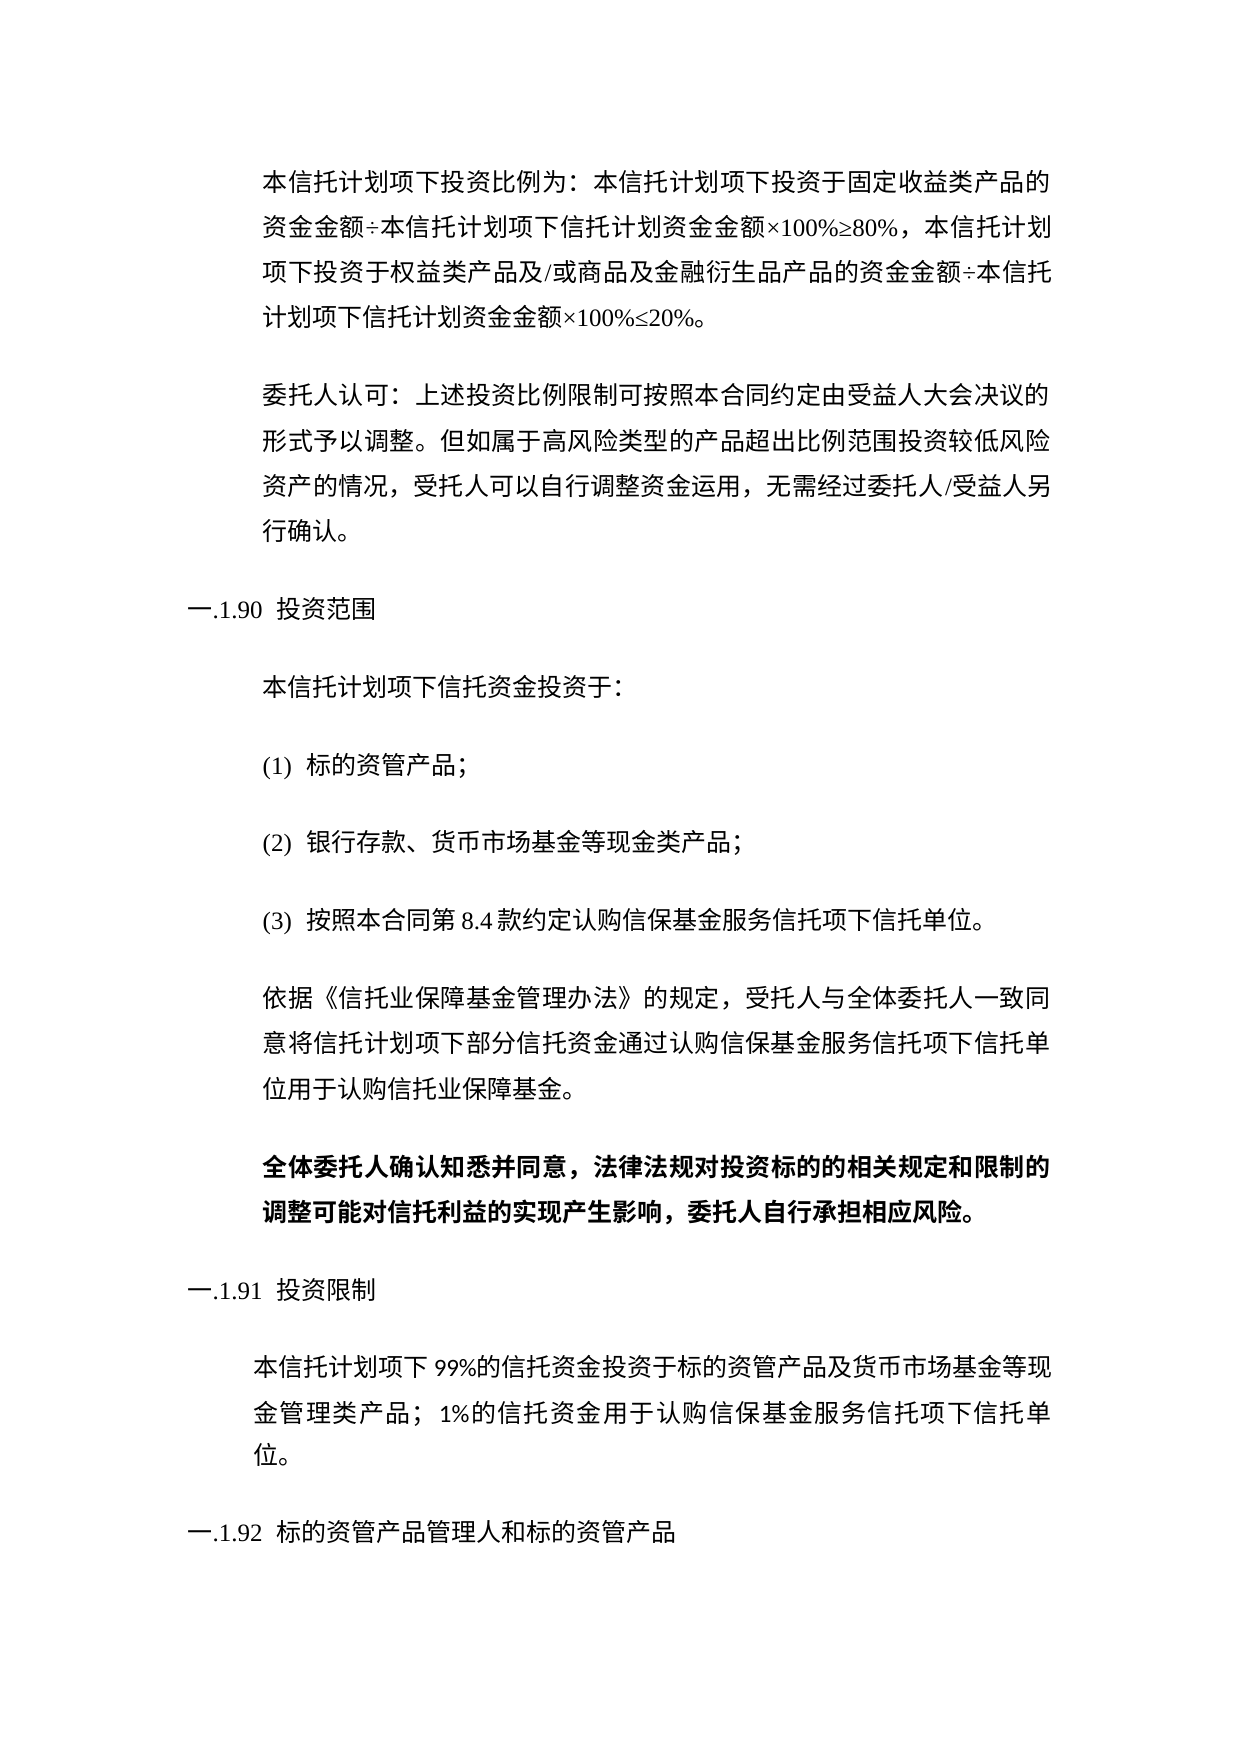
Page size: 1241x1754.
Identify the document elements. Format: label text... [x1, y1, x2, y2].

list 标的资管产品； [262, 745, 1053, 781]
list 标的资管产品管理人和标的资管产品 [187, 1513, 1053, 1549]
text 本信托计划项下99%的信托资金投资于标的资管产品及货币市场基金等现金管理类产品；1%的信托资金用于认购信保基金服务信托项下信托单位。 [253, 1348, 1053, 1472]
text 依据《信托业保障基金管理办法》的规定，受托人与全体委托人一致同意将信托计划项下部分信托资金通过认购信保基金服务信托项下信托单位用于认购信托业保障基金。 [262, 978, 1053, 1105]
list 投资限制 [187, 1270, 1053, 1306]
text 全体委托人确认知悉并同意，法律法规对投资标的的相关规定和限制的调整可能对信托利益的实现产生影响，委托人自行承担相应风险。 [262, 1147, 1053, 1228]
text 本信托计划项下投资比例为：本信托计划项下投资于固定收益类产品的资金金额÷本信托计划项下信托计划资金金额×100%≥80%，本信托计划项下投资于权益类产品及/或商品及金融衍生品产品的资金金额÷本信托计划项下信托计划资金金额×100%≤20%。 [262, 162, 1053, 334]
list 银行存款、货币市场基金等现金类产品； [262, 823, 1053, 859]
list 投资范围 [187, 589, 1053, 626]
text 本信托计划项下信托资金投资于： [262, 667, 1053, 703]
list 按照本合同第8.4款约定认购信保基金服务信托项下信托单位。 [262, 901, 1053, 937]
text 委托人认可：上述投资比例限制可按照本合同约定由受益人大会决议的形式予以调整。但如属于高风险类型的产品超出比例范围投资较低风险资产的情况，受托人可以自行调整资金运用，无需经过委托人/受益人另行确认。 [262, 376, 1053, 548]
